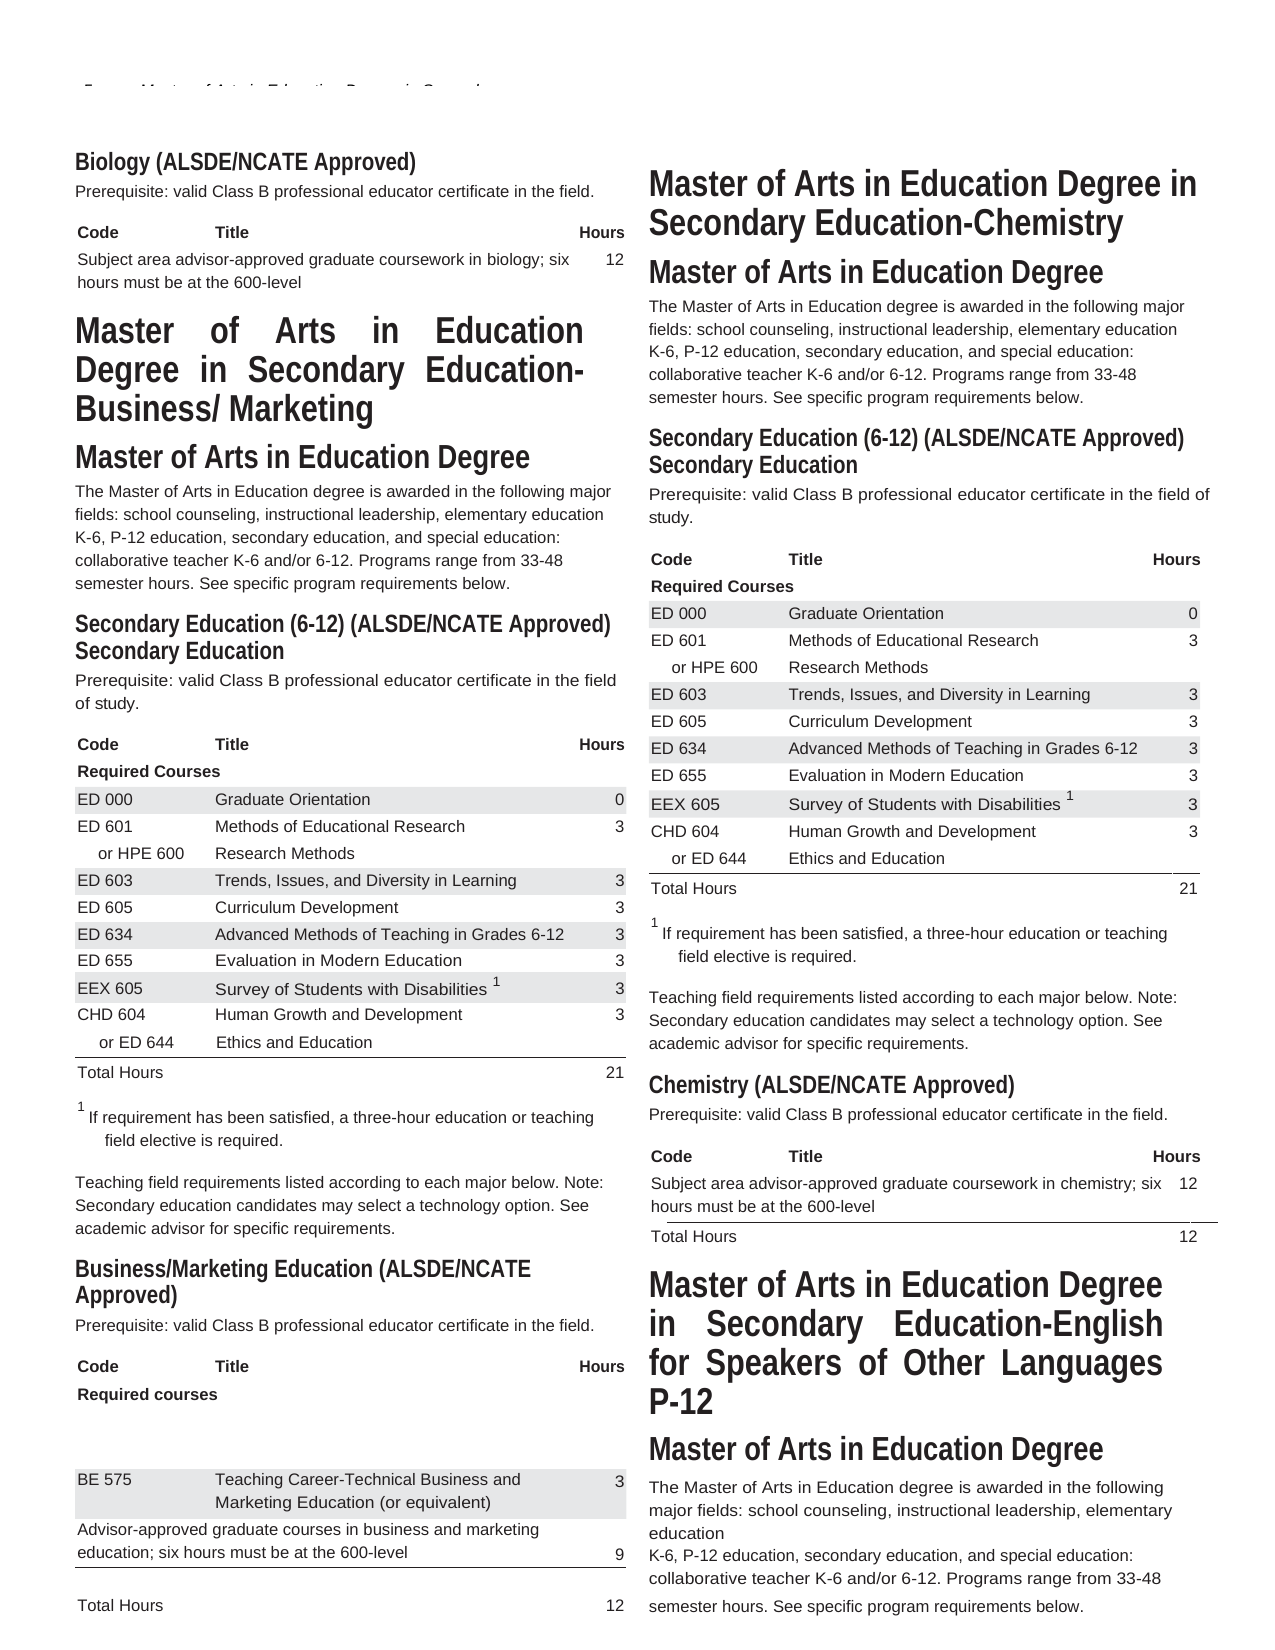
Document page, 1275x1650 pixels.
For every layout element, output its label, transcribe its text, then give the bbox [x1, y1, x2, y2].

text Master of Arts in Education Degree in Secondary Education-Chemistry [648, 165, 1217, 244]
text ED 655 Evaluation in Modern Education 3 [651, 766, 1217, 785]
text Prerequisite: valid Class B professional educator certiﬁcate in the ﬁeld. [648, 1105, 1217, 1124]
subtitle Code Title Hours [77, 735, 628, 754]
text Required courses [77, 1384, 628, 1403]
text ED 000 Graduate Orientation 0 [651, 603, 1217, 623]
text or HPE 600 Research Methods [98, 843, 628, 863]
text BE 575 Teaching Career-Technical Business and [77, 1470, 548, 1489]
text Required Courses [77, 762, 628, 781]
subtitle Business/Marketing Education (ALSDE/NCATE Approved) [75, 1256, 534, 1309]
text hours must be at the 600-level [651, 1196, 1217, 1216]
text Required Courses [651, 576, 1217, 596]
text ED 634 Advanced Methods of Teaching in Grades 6-12 3 [651, 739, 1217, 758]
text Total Hours 21 [77, 1063, 628, 1082]
text or HPE 600 Research Methods [671, 658, 1217, 677]
subtitle Master of Arts in Education Degree in Secondary Education-English for Speakers of Other Languages P-12 [648, 1266, 1164, 1422]
text EEX 605 Survey of Students with Disabilities 1 3 [651, 788, 1217, 813]
text 3 The Master of Arts in Education degree is awarded in the following major ﬁelds: school counseling, instructional leadership, elementary education [614, 1472, 1192, 1543]
subtitle Secondary Education (6-12) (ALSDE/NCATE Approved) Secondary Education [75, 611, 628, 664]
subtitle Biology (ALSDE/NCATE Approved) [75, 147, 628, 176]
subtitle Master of Arts in Education Degree [75, 438, 628, 476]
text Master of Arts in Education Degree [648, 252, 1217, 290]
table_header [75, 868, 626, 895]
subtitle Code Title Hours [77, 1357, 628, 1376]
text 9 K-6, P-12 education, secondary education, and special education: [615, 1546, 1217, 1565]
text ED 601 Methods of Educational Research 3 [77, 816, 628, 836]
text Total Hours 21 [651, 879, 1217, 898]
text Prerequisite: valid Class B professional educator certiﬁcate in the ﬁeld. [75, 181, 628, 201]
text ED 601 Methods of Educational Research 3 [651, 631, 1217, 650]
text ED 603 Trends, Issues, and Diversity in Learning 3 [651, 685, 1217, 704]
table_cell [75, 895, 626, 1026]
text Total Hours 12 [651, 1227, 1217, 1246]
text Marketing Education (or equivalent) [215, 1493, 548, 1512]
text semester hours. See speciﬁc program requirements below. [649, 1596, 1217, 1616]
text Prerequisite: valid Class B professional educator certiﬁcate in the ﬁeld of study. [648, 485, 1217, 527]
text Prerequisite: valid Class B professional educator certiﬁcate in the ﬁeld. [75, 1316, 628, 1335]
subtitle Code Title Hours [77, 223, 628, 242]
text or ED 644 Ethics and Education [60, 1033, 411, 1052]
text 1 If requirement has been satisﬁed, a three-hour education or teaching ﬁeld elective is required. [651, 915, 1178, 966]
text or ED 644 Ethics and Education [671, 848, 1217, 868]
text The Master of Arts in Education degree is awarded in the following major ﬁelds: school counseling, instructional leadership, elementary education K-6, P-12 education, secondary education, and special education: collaborative teacher K-6 and/or 6-12. Programs range from 33-48 semester hours. See speciﬁc program requirements below. [648, 296, 1192, 407]
text ED 605 Curriculum Development 3 [651, 712, 1217, 731]
text Advisor-approved graduate courses in business and marketing education; six hours must be at the 600-level [77, 1520, 548, 1562]
text CHD 604 Human Growth and Development 3 [651, 821, 1217, 841]
subtitle Code Title Hours [651, 549, 1217, 568]
text Teaching ﬁeld requirements listed according to each major below. Note: Secondary education candidates may select a technology option. See academic advisor for speciﬁc requirements. [648, 988, 1217, 1053]
text Subject area advisor-approved graduate coursework in biology; six 12 hours must be at the 600-level [77, 250, 624, 292]
text Subject area advisor-approved graduate coursework in chemistry; six 12 [651, 1173, 1217, 1193]
text 1 If requirement has been satisﬁed, a three-hour education or teaching ﬁeld elective is required. [77, 1099, 615, 1150]
text The Master of Arts in Education degree is awarded in the following major ﬁelds: school counseling, instructional leadership, elementary education K-6, P-12 education, secondary education, and special education: collaborative teacher K-6 and/or 6-12. Programs range from 33-48 semester hours. See speciﬁc program requirements below. [75, 482, 618, 593]
text Prerequisite: valid Class B professional educator certiﬁcate in the ﬁeld of study. [75, 671, 628, 713]
subtitle Chemistry (ALSDE/NCATE Approved) [648, 1070, 1217, 1099]
subtitle Master of Arts in Education Degree [648, 1431, 1217, 1468]
text collaborative teacher K-6 and/or 6-12. Programs range from 33-48 [648, 1569, 1217, 1588]
text Total Hours 12 [77, 1595, 624, 1614]
subtitle Master of Arts in Education Degree in Secondary Education-Business/ Marketing [75, 312, 584, 429]
text Teaching ﬁeld requirements listed according to each major below. Note: Secondary education candidates may select a technology option. See academic advisor for speciﬁc requirements. [75, 1173, 628, 1238]
subtitle Code Title Hours [651, 1146, 1217, 1166]
text ED 000 Graduate Orientation 0 [77, 789, 628, 808]
subtitle Secondary Education (6-12) (ALSDE/NCATE Approved) Secondary Education [648, 425, 1217, 478]
